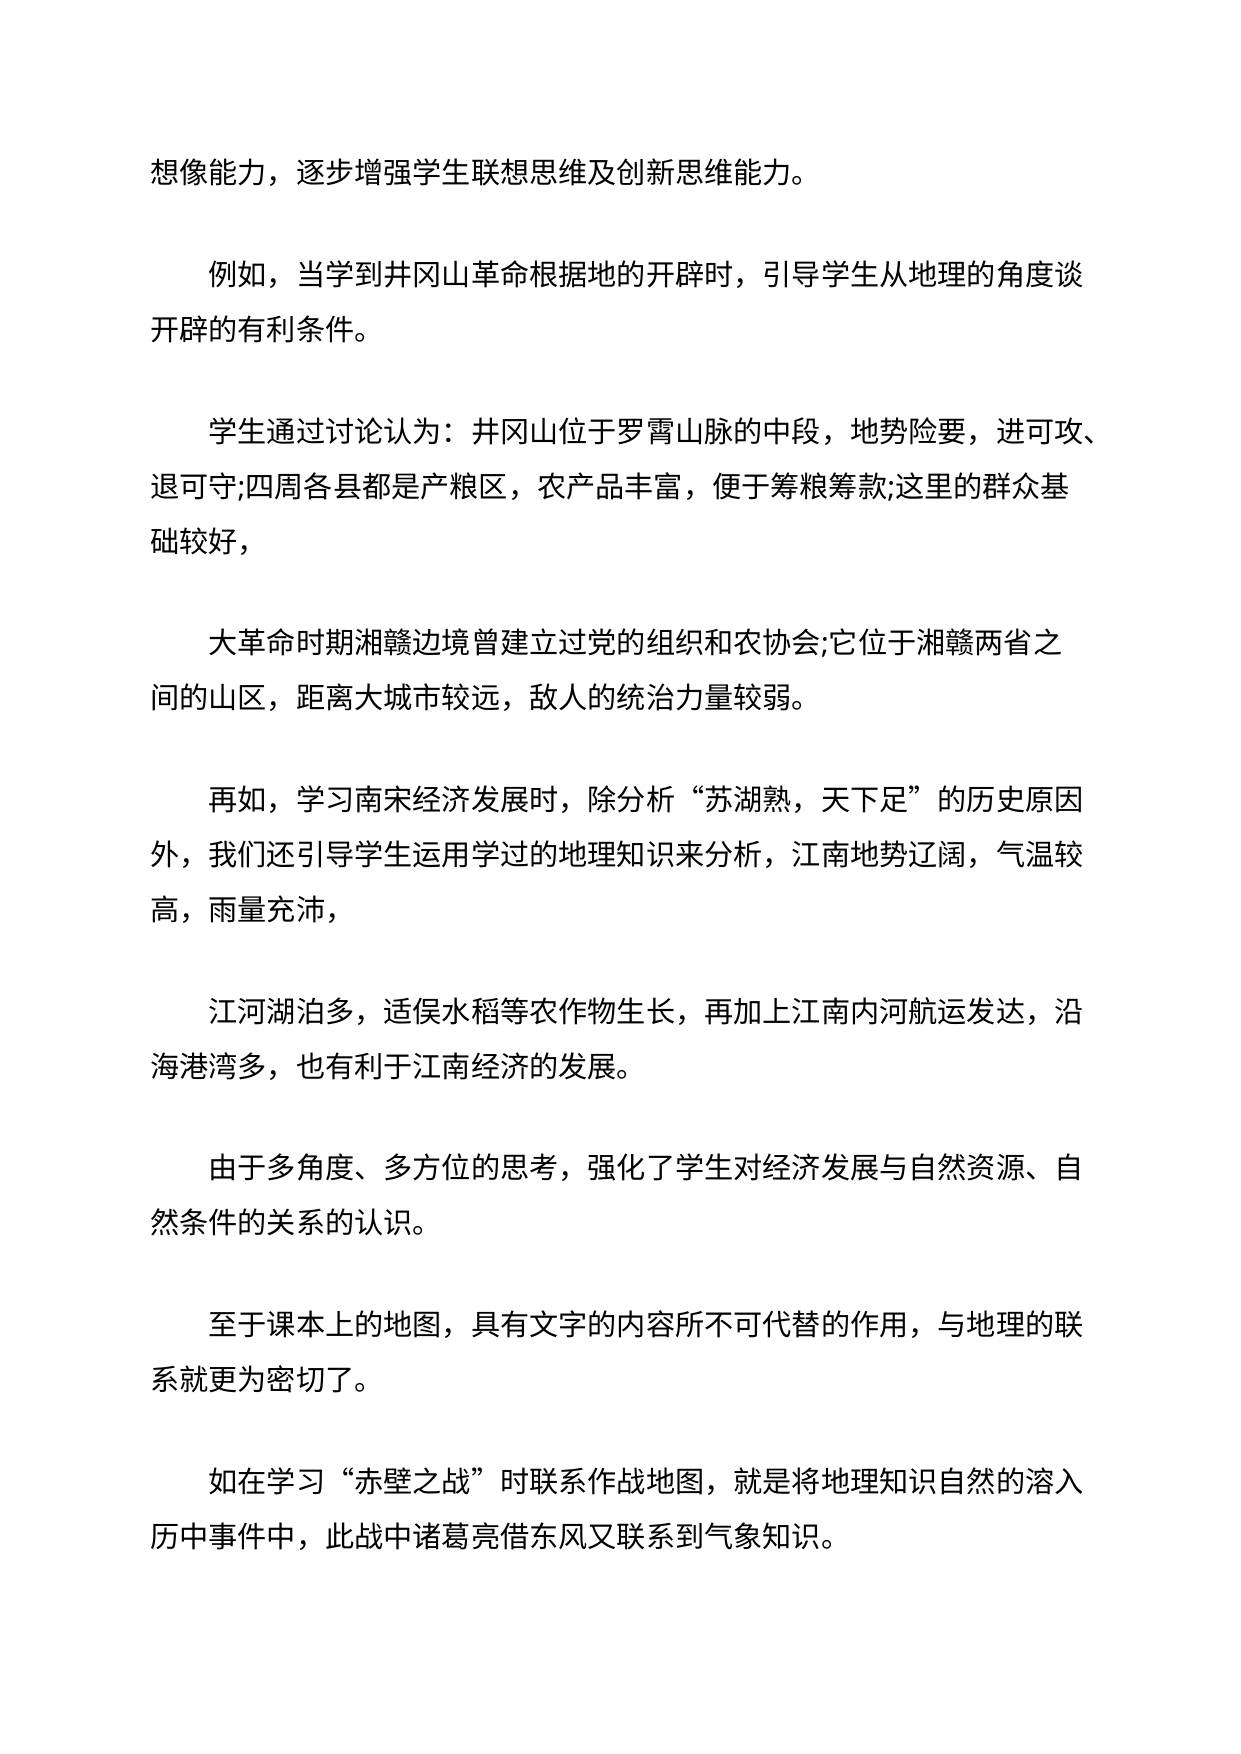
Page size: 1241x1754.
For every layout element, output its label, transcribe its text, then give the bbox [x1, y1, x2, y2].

text 大革命时期湘赣边境曾建立过党的组织和农协会;它位于湘赣两省之间的山区，距离大城市较远，敌人的统治力量较弱。 [150, 620, 1090, 717]
text 再如，学习南宋经济发展时，除分析“苏湖熟，天下足”的历史原因外，我们还引导学生运用学过的地理知识来分析，江南地势辽阔，气温较高，雨量充沛， [150, 777, 1090, 929]
text 由于多角度、多方位的思考，强化了学生对经济发展与自然资源、自然条件的关系的认识。 [150, 1145, 1090, 1242]
text 学生通过讨论认为：井冈山位于罗霄山脉的中段，地势险要，进可攻、退可守;四周各县都是产粮区，农产品丰富，便于筹粮筹款;这里的群众基础较好， [150, 408, 1090, 561]
text 如在学习“赤壁之战”时联系作战地图，就是将地理知识自然的溶入历中事件中，此战中诸葛亮借东风又联系到气象知识。 [150, 1458, 1090, 1556]
text 例如，当学到井冈山革命根据地的开辟时，引导学生从地理的角度谈开辟的有利条件。 [150, 252, 1090, 349]
text 至于课本上的地图，具有文字的内容所不可代替的作用，与地理的联系就更为密切了。 [150, 1302, 1090, 1399]
text 江河湖泊多，适俣水稻等农作物生长，再加上江南内河航运发达，沿海港湾多，也有利于江南经济的发展。 [150, 988, 1090, 1086]
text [150, 150, 1090, 192]
